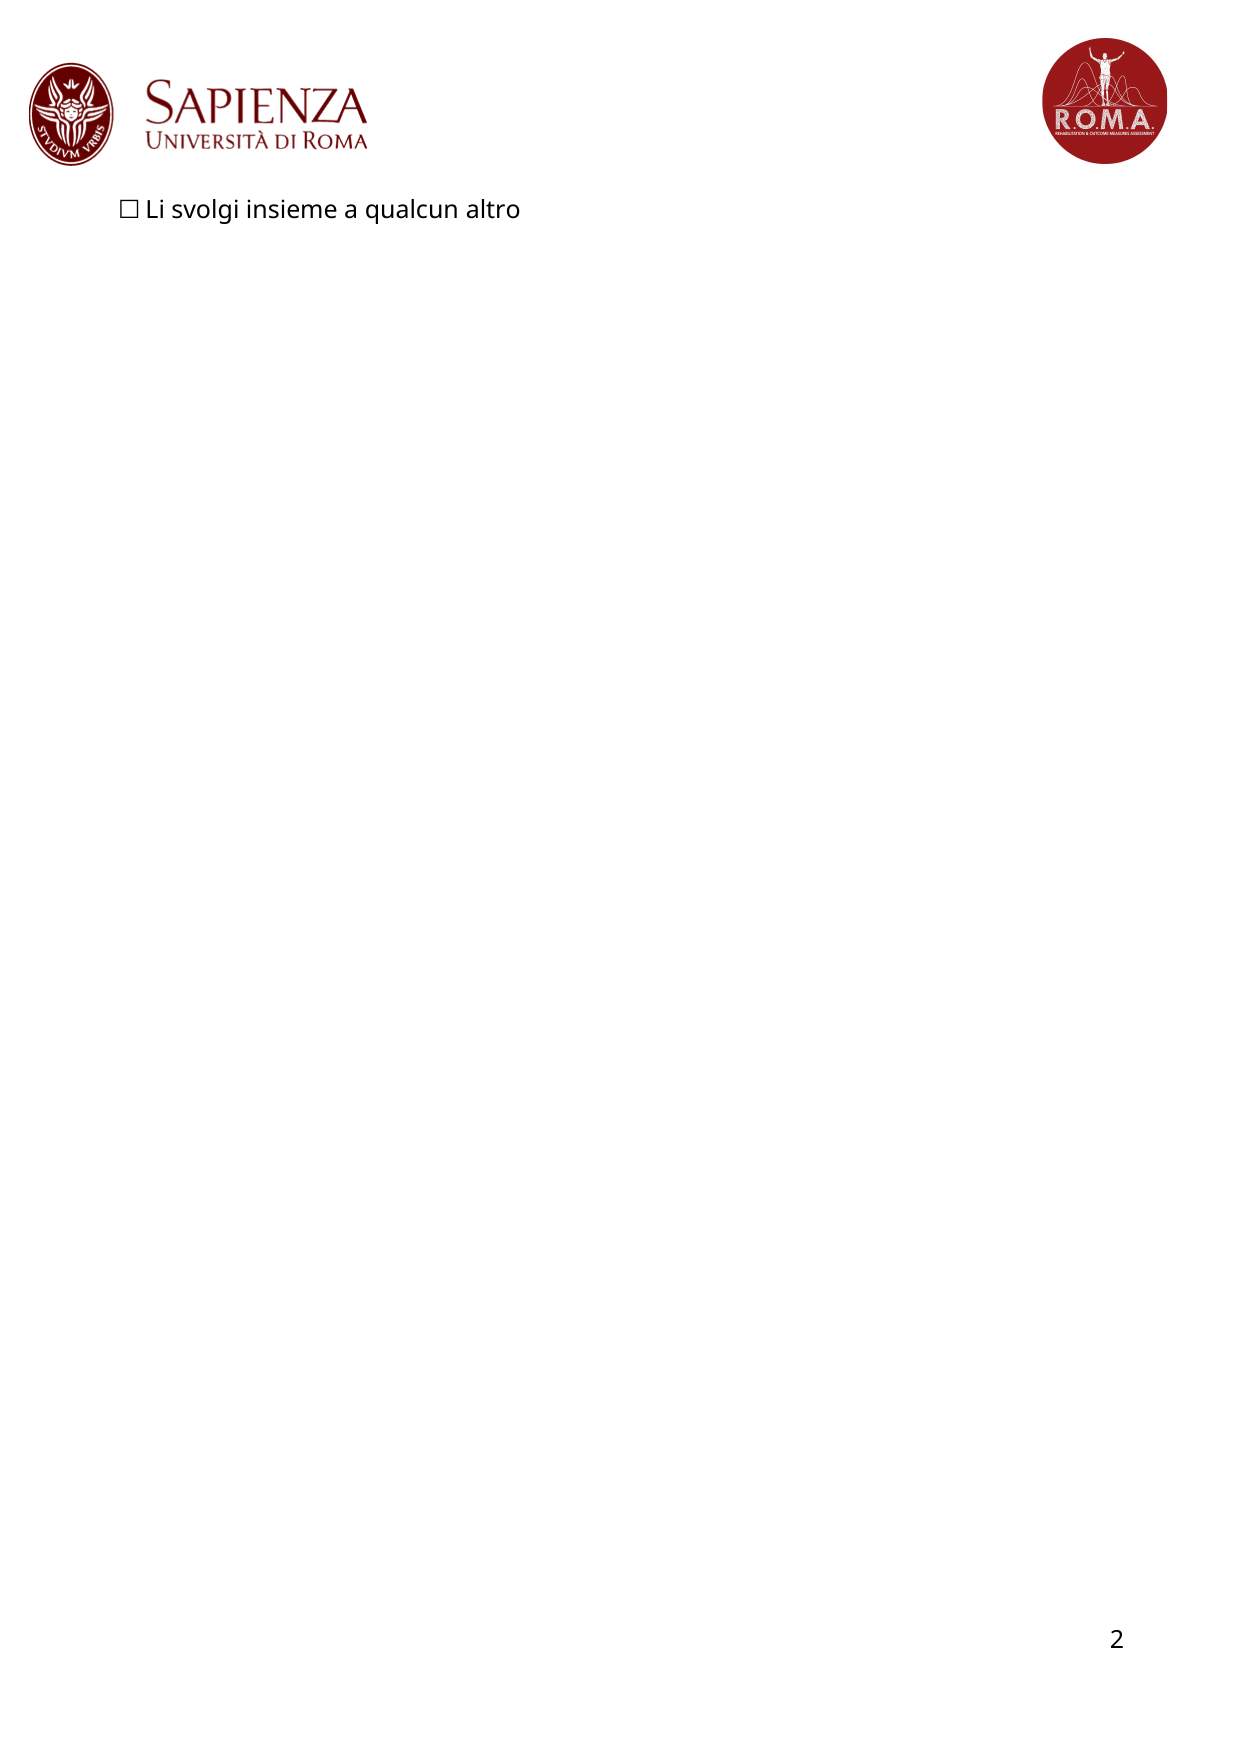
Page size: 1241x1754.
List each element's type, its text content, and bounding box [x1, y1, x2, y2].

picture [28, 62, 368, 167]
list Li svolgi insieme a qualcun altro [118, 192, 1134, 226]
picture [1042, 38, 1168, 164]
